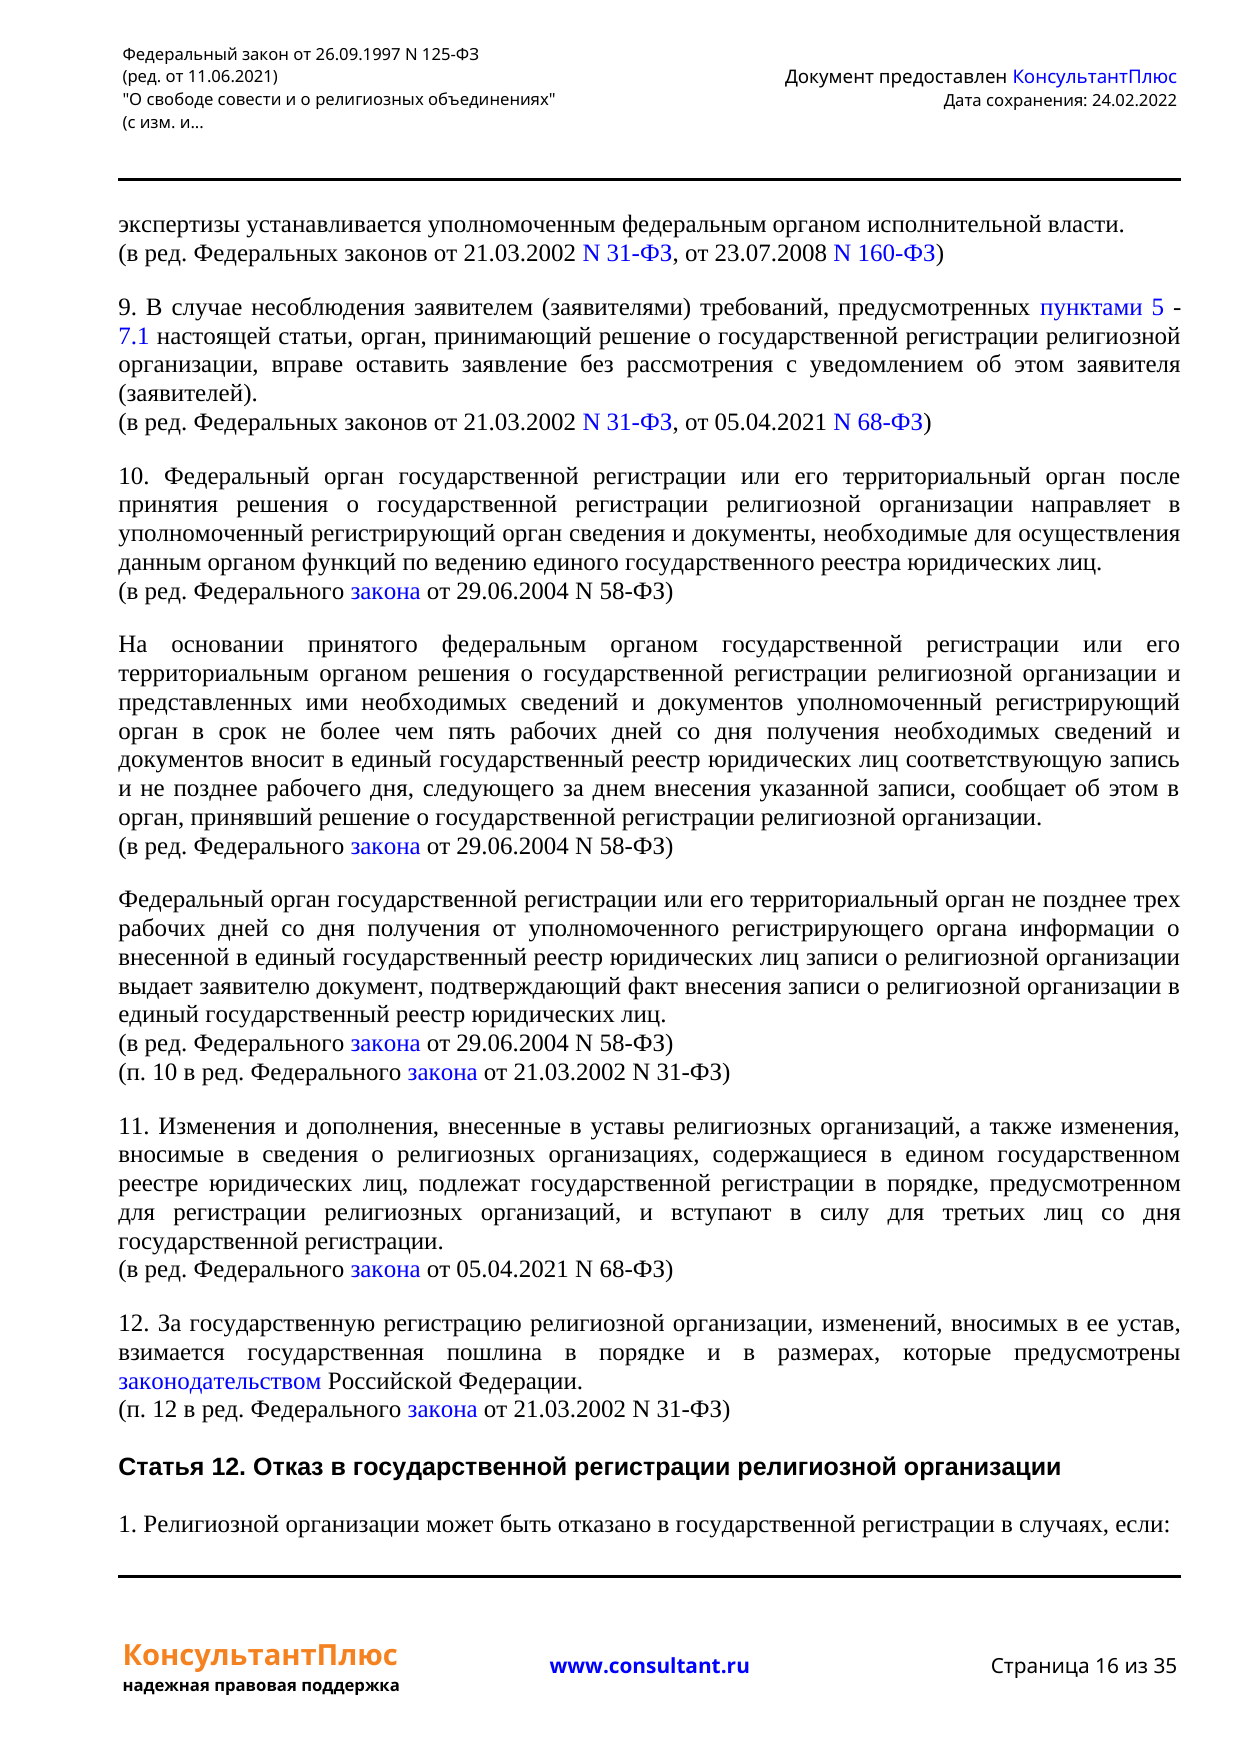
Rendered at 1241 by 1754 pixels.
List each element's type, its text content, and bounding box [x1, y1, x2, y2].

text (п. 12 в ред. Федерального закона от 21.03.2002 N 31-ФЗ) [118, 1394, 1181, 1423]
text (в ред. Федерального закона от 29.06.2004 N 58-ФЗ) [118, 831, 1181, 859]
text 11. Изменения и дополнения, внесенные в уставы религиозных организаций, а также изменения, вносимые в сведения о религиозных организациях, содержащиеся в едином государственном реестре юридических лиц, подлежат государственной регистрации в порядке, предусмотренном для регистрации религиозных организаций, и вступают в силу для третьих лиц со дня государственной регистрации. [118, 1111, 1181, 1254]
text 9. В случае несоблюдения заявителем (заявителями) требований, предусмотренных пунктами 5 - 7.1 настоящей статьи, орган, принимающий решение о государственной регистрации религиозной организации, вправе оставить заявление без рассмотрения с уведомлением об этом заявителя (заявителей). [118, 292, 1181, 407]
text 10. Федеральный орган государственной регистрации или его территориальный орган после принятия решения о государственной регистрации религиозной организации направляет в уполномоченный регистрирующий орган сведения и документы, необходимые для осуществления данным органом функций по ведению единого государственного реестра юридических лиц. [118, 461, 1181, 576]
text (в ред. Федерального закона от 05.04.2021 N 68-ФЗ) [118, 1254, 1181, 1283]
text 1. Религиозной организации может быть отказано в государственной регистрации в случаях, если: [118, 1509, 1181, 1538]
text На основании принятого федеральным органом государственной регистрации или его территориальным органом решения о государственной регистрации религиозной организации и представленных ими необходимых сведений и документов уполномоченный регистрирующий орган в срок не более чем пять рабочих дней со дня получения необходимых сведений и документов вносит в единый государственный реестр юридических лиц соответствующую запись и не позднее рабочего дня, следующего за днем внесения указанной записи, сообщает об этом в орган, принявший решение о государственной регистрации религиозной организации. [118, 629, 1181, 831]
text (в ред. Федеральных законов от 21.03.2002 N 31-ФЗ, от 05.04.2021 N 68-ФЗ) [118, 407, 1181, 436]
text (в ред. Федерального закона от 29.06.2004 N 58-ФЗ) [118, 1028, 1181, 1057]
text Федеральный орган государственной регистрации или его территориальный орган не позднее трех рабочих дней со дня получения от уполномоченного регистрирующего органа информации о внесенной в единый государственный реестр юридических лиц записи о религиозной организации выдает заявителю документ, подтверждающий факт внесения записи о религиозной организации в единый государственный реестр юридических лиц. [118, 884, 1181, 1028]
text 12. За государственную регистрацию религиозной организации, изменений, вносимых в ее устав, взимается государственная пошлина в порядке и в размерах, которые предусмотрены законодательством Российской Федерации. [118, 1308, 1181, 1394]
text (в ред. Федерального закона от 29.06.2004 N 58-ФЗ) [118, 576, 1181, 604]
text Статья 12. Отказ в государственной регистрации религиозной организации [118, 1452, 1181, 1481]
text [118, 209, 1181, 238]
text (в ред. Федеральных законов от 21.03.2002 N 31-ФЗ, от 23.07.2008 N 160-ФЗ) [118, 238, 1181, 267]
text (п. 10 в ред. Федерального закона от 21.03.2002 N 31-ФЗ) [118, 1057, 1181, 1086]
